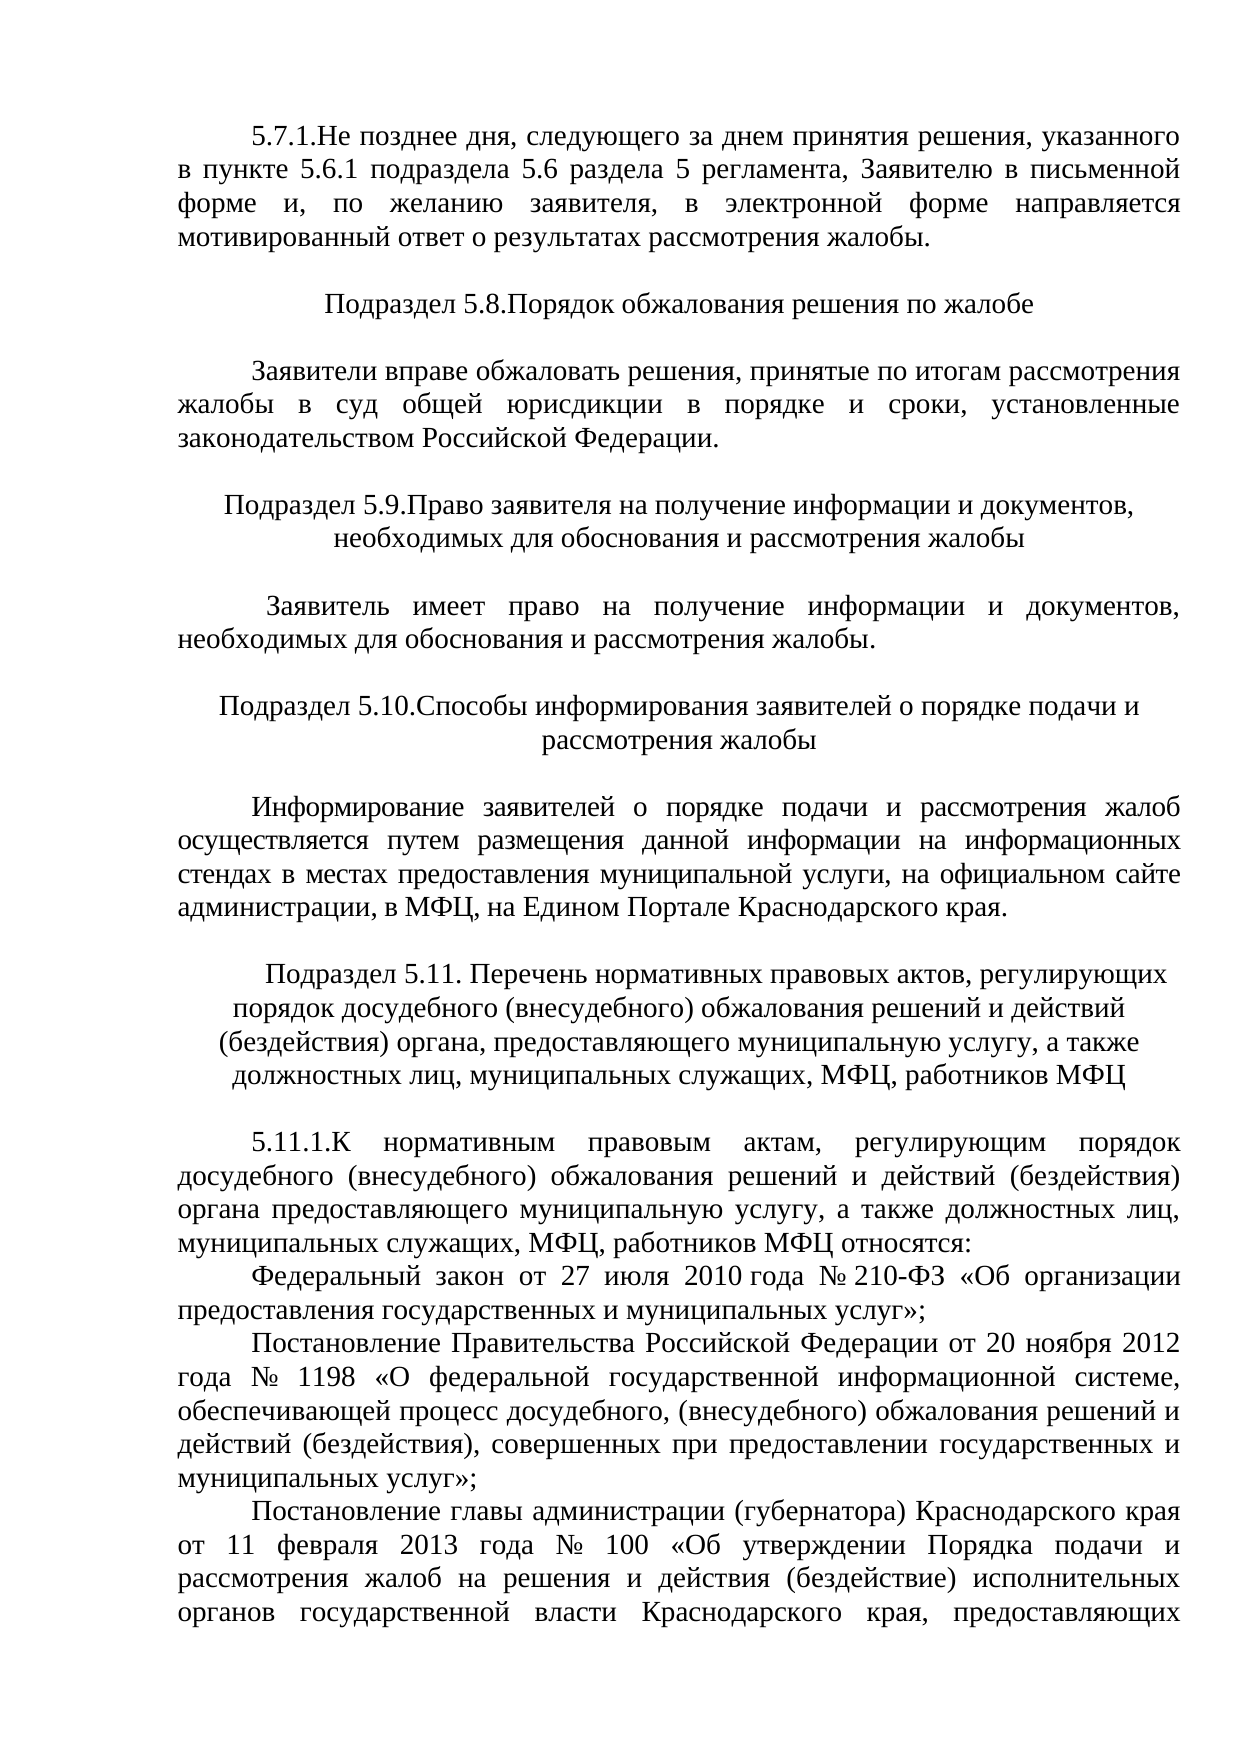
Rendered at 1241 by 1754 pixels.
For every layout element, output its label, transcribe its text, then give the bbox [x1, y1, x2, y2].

text Постановление Правительства Российской Федерации от 20 ноября 2012 года № 1198 «О федеральной государственной информационной системе, обеспечивающей процесс досудебного, (внесудебного) обжалования решений и действий (бездействия), совершенных при предоставлении государственных и муниципальных услуг»; [177, 1326, 1181, 1493]
text Заявители вправе обжаловать решения, принятые по итогам рассмотрения жалобы в суд общей юрисдикции в порядке и сроки, установленные законодательством Российской Федерации. [177, 353, 1181, 453]
text 5.7.1.Не позднее дня, следующего за днем принятия решения, указанного в пункте 5.6.1 подраздела 5.6 раздела 5 регламента, Заявителю в письменной форме и, по желанию заявителя, в электронной форме направляется мотивированный ответ о результатах рассмотрения жалобы. [177, 118, 1181, 252]
text Подраздел 5.9.Право заявителя на получение информации и документов, необходимых для обоснования и рассмотрения жалобы [177, 487, 1181, 554]
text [177, 1493, 1181, 1627]
text 5.11.1.К нормативным правовым актам, регулирующим порядок досудебного (внесудебного) обжалования решений и действий (бездействия) органа предоставляющего муниципальную услугу, а также должностных лиц, муниципальных служащих, МФЦ, работников МФЦ относятся: [177, 1124, 1181, 1258]
text Подраздел 5.10.Способы информирования заявителей о порядке подачи и [177, 688, 1181, 722]
text Информирование заявителей о порядке подачи и рассмотрения жалоб осуществляется путем размещения данной информации на информационных стендах в местах предоставления муниципальной услуги, на официальном сайте администрации, в МФЦ, на Едином Портале Краснодарского края. [177, 789, 1181, 923]
text рассмотрения жалобы [177, 722, 1181, 755]
text Заявитель имеет право на получение информации и документов, необходимых для обоснования и рассмотрения жалобы. [177, 588, 1181, 655]
text Подраздел 5.11. Перечень нормативных правовых актов, регулирующих порядок досудебного (внесудебного) обжалования решений и действий (бездействия) органа, предоставляющего муниципальную услугу, а также должностных лиц, муниципальных служащих, МФЦ, работников МФЦ [177, 957, 1181, 1091]
text Федеральный закон от 27 июля 2010 года № 210-ФЗ «Об организации предоставления государственных и муниципальных услуг»; [177, 1258, 1181, 1326]
text Подраздел 5.8.Порядок обжалования решения по жалобе [177, 286, 1181, 319]
